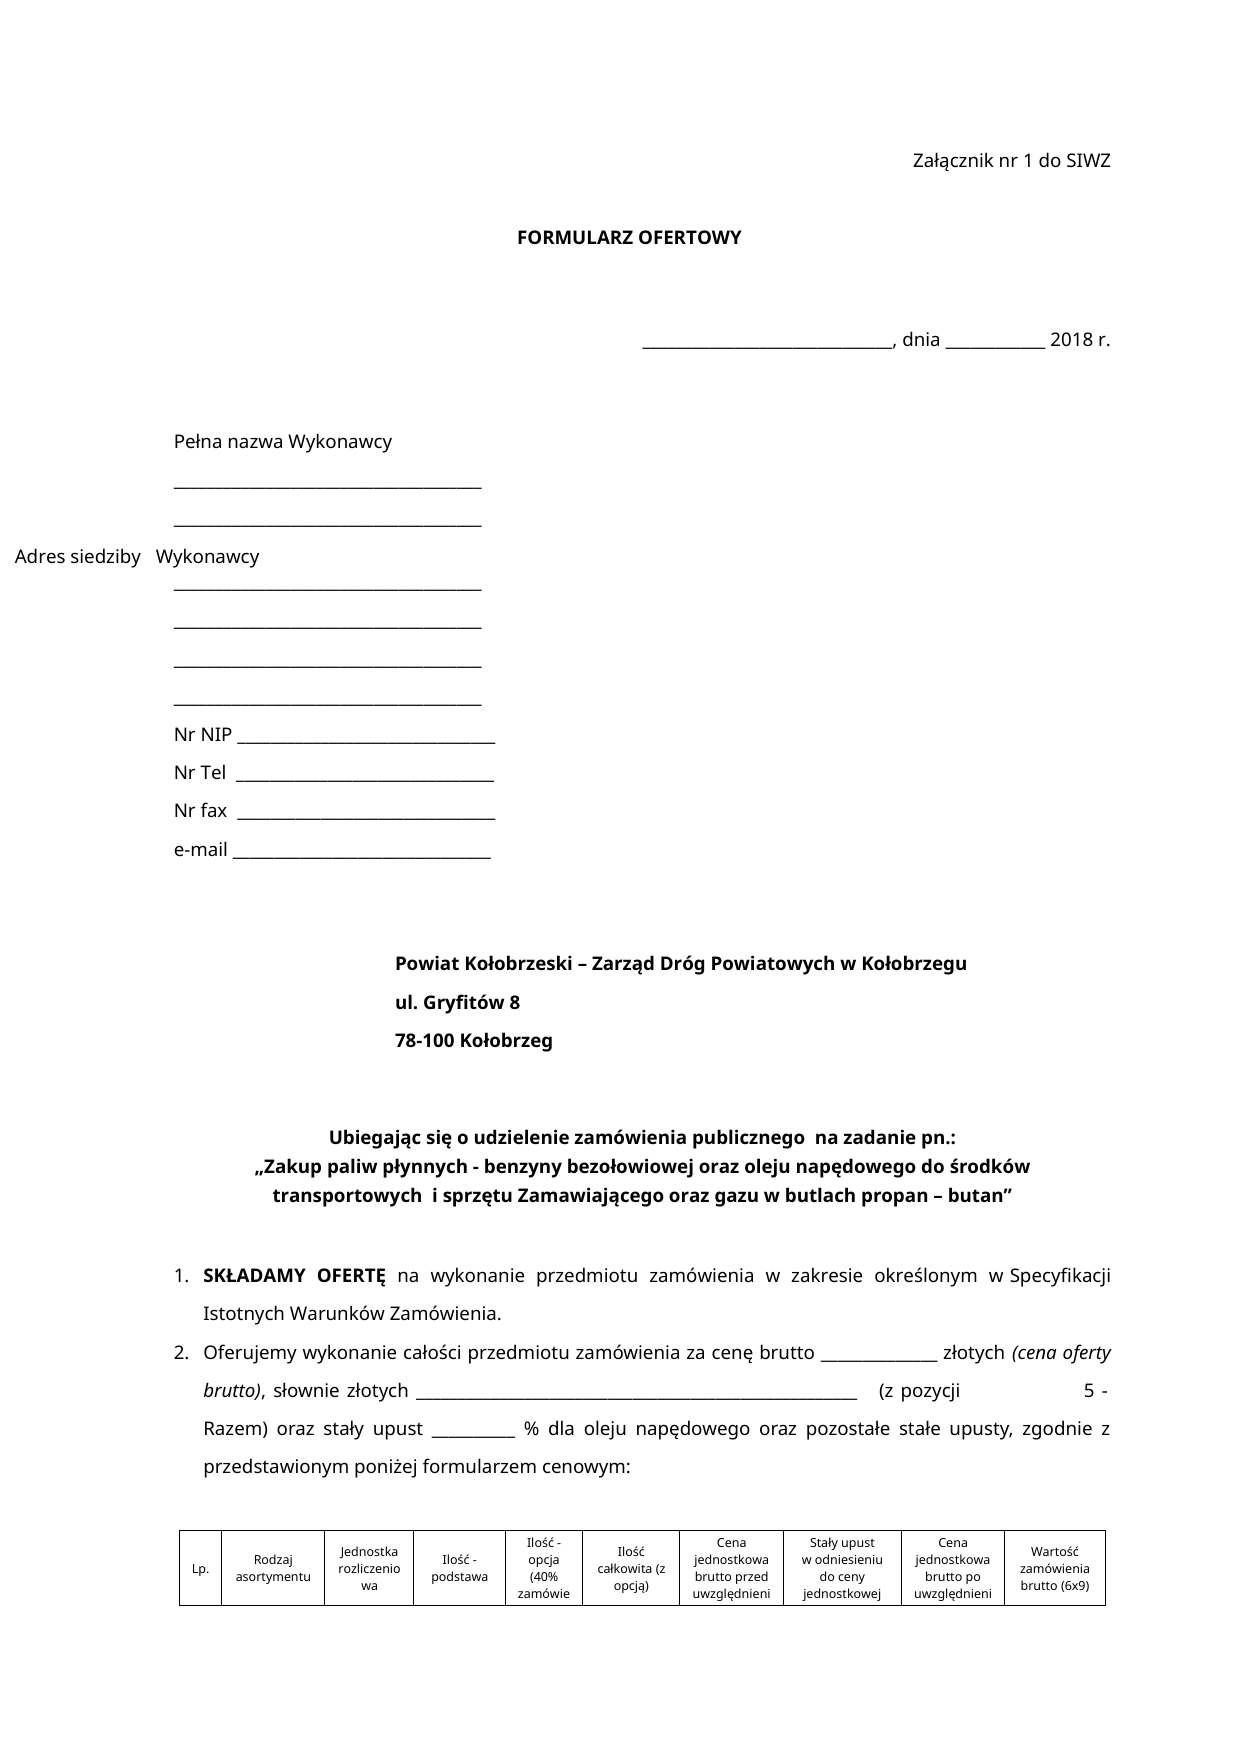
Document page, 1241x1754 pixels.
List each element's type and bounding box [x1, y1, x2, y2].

table_header [136, 148, 162, 1606]
table_header [162, 148, 1122, 1606]
